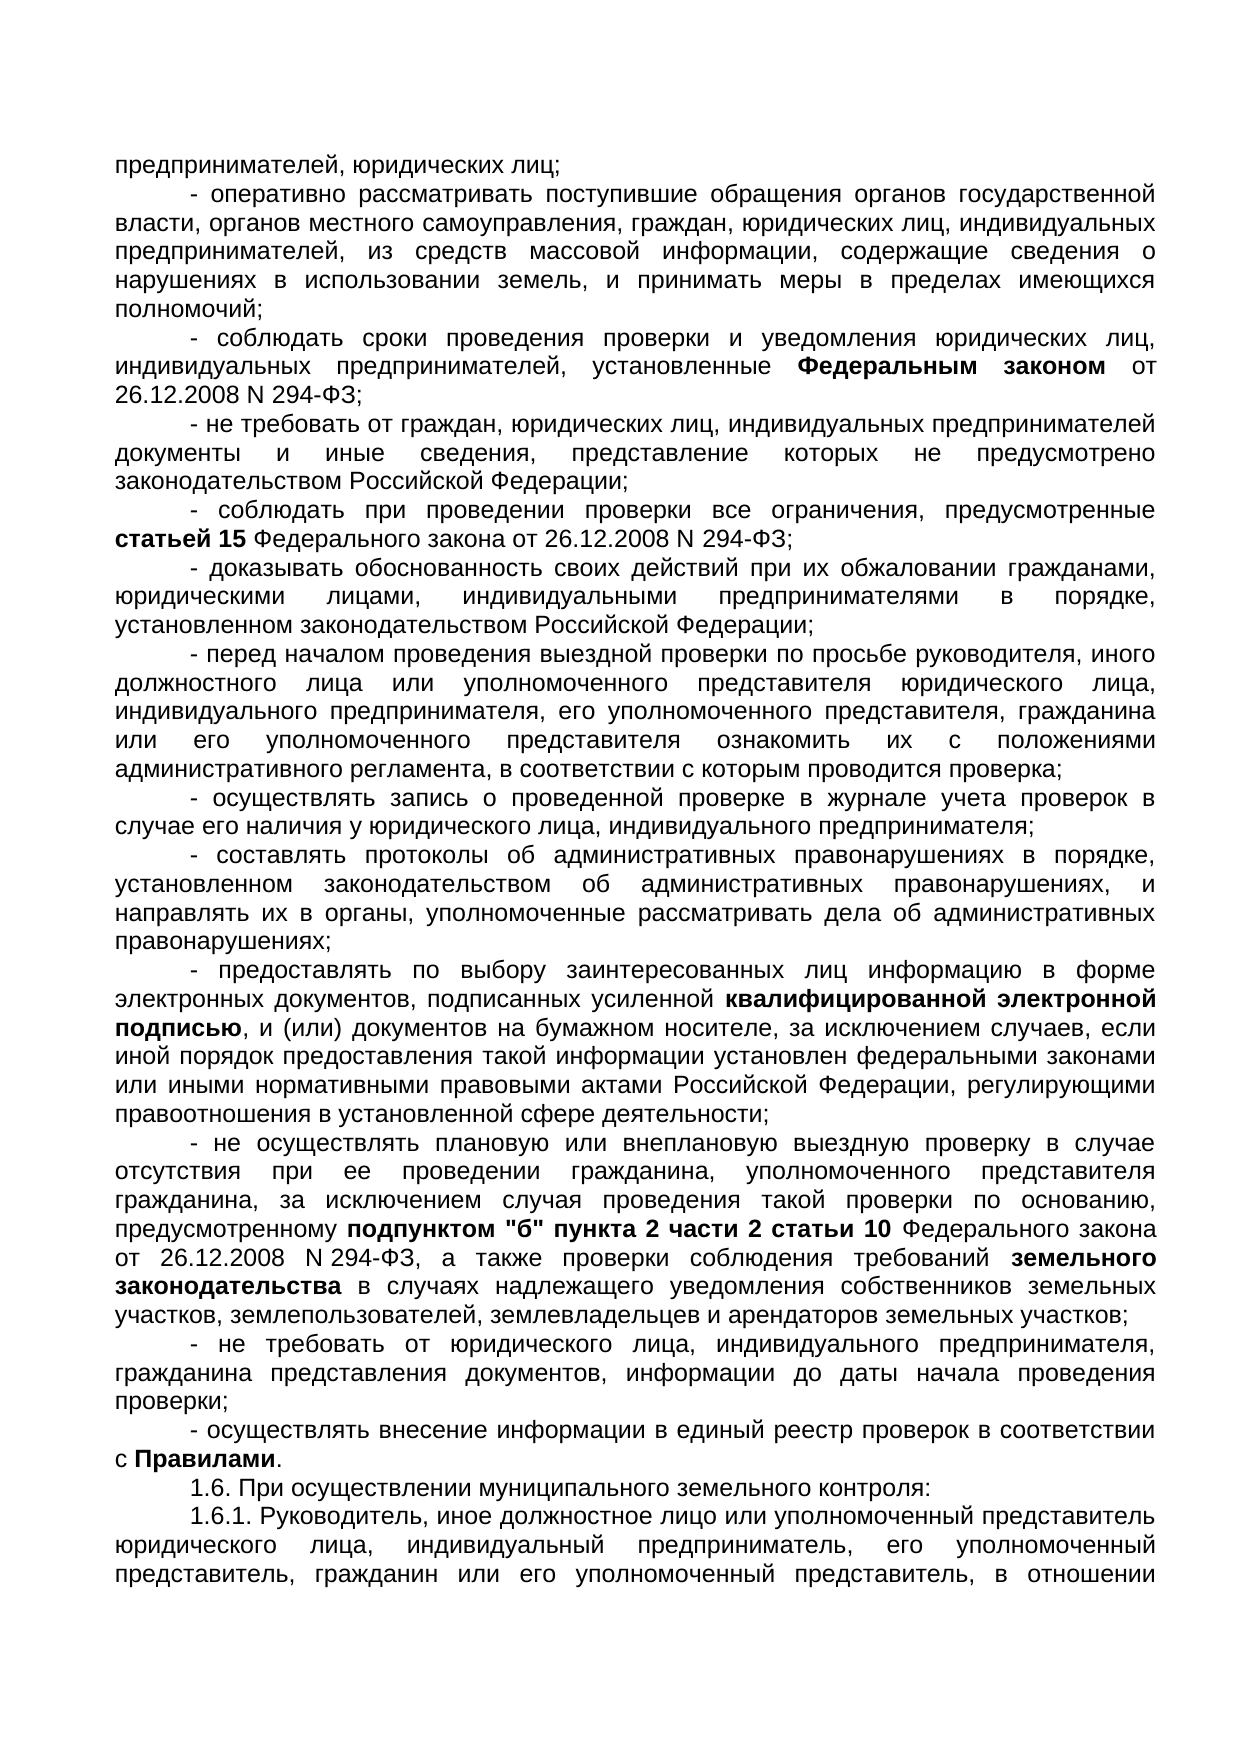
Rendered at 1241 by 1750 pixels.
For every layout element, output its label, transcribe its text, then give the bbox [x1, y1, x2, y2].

text - перед началом проведения выездной проверки по просьбе руководителя, иного должностного лица или уполномоченного представителя юридического лица, индивидуального предпринимателя, его уполномоченного представителя, гражданина или его уполномоченного представителя ознакомить их с положениями административного регламента, в соответствии с которым проводится проверка; [114, 639, 1157, 782]
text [114, 1501, 1157, 1587]
text 1.6. При осуществлении муниципального земельного контроля: [114, 1472, 1157, 1501]
text - составлять протоколы об административных правонарушениях в порядке, установленном законодательством об административных правонарушениях, и направлять их в органы, уполномоченные рассматривать дела об административных правонарушениях; [114, 840, 1157, 955]
text - соблюдать при проведении проверки все ограничения, предусмотренные статьей 15 Федерального закона от 26.12.2008 N 294-ФЗ; [114, 495, 1157, 552]
text - не требовать от юридического лица, индивидуального предпринимателя, гражданина представления документов, информации до даты начала проведения проверки; [114, 1329, 1157, 1415]
text - доказывать обоснованность своих действий при их обжаловании гражданами, юридическими лицами, индивидуальными предпринимателями в порядке, установленном законодательством Российской Федерации; [114, 552, 1157, 639]
text - предоставлять по выбору заинтересованных лиц информацию в форме электронных документов, подписанных усиленной квалифицированной электронной подписью, и (или) документов на бумажном носителе, за исключением случаев, если иной порядок предоставления такой информации установлен федеральными законами или иными нормативными правовыми актами Российской Федерации, регулирующими правоотношения в установленной сфере деятельности; [114, 955, 1157, 1127]
text - соблюдать сроки проведения проверки и уведомления юридических лиц, индивидуальных предпринимателей, установленные Федеральным законом от 26.12.2008 N 294-ФЗ; [114, 322, 1157, 409]
text - осуществлять внесение информации в единый реестр проверок в соответствии с Правилами. [114, 1415, 1157, 1472]
text - не осуществлять плановую или внеплановую выездную проверку в случае отсутствия при ее проведении гражданина, уполномоченного представителя гражданина, за исключением случая проведения такой проверки по основанию, предусмотренному подпунктом "б" пункта 2 части 2 статьи 10 Федерального закона от 26.12.2008 N 294-ФЗ, а также проверки соблюдения требований земельного законодательства в случаях надлежащего уведомления собственников земельных участков, землепользователей, землевладельцев и арендаторов земельных участков; [114, 1127, 1157, 1329]
text - оперативно рассматривать поступившие обращения органов государственной власти, органов местного самоуправления, граждан, юридических лиц, индивидуальных предпринимателей, из средств массовой информации, содержащие сведения о нарушениях в использовании земель, и принимать меры в пределах имеющихся полномочий; [114, 179, 1157, 322]
text - не требовать от граждан, юридических лиц, индивидуальных предпринимателей документы и иные сведения, представление которых не предусмотрено законодательством Российской Федерации; [114, 409, 1157, 495]
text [114, 150, 1157, 179]
text - осуществлять запись о проведенной проверке в журнале учета проверок в случае его наличия у юридического лица, индивидуального предпринимателя; [114, 782, 1157, 840]
